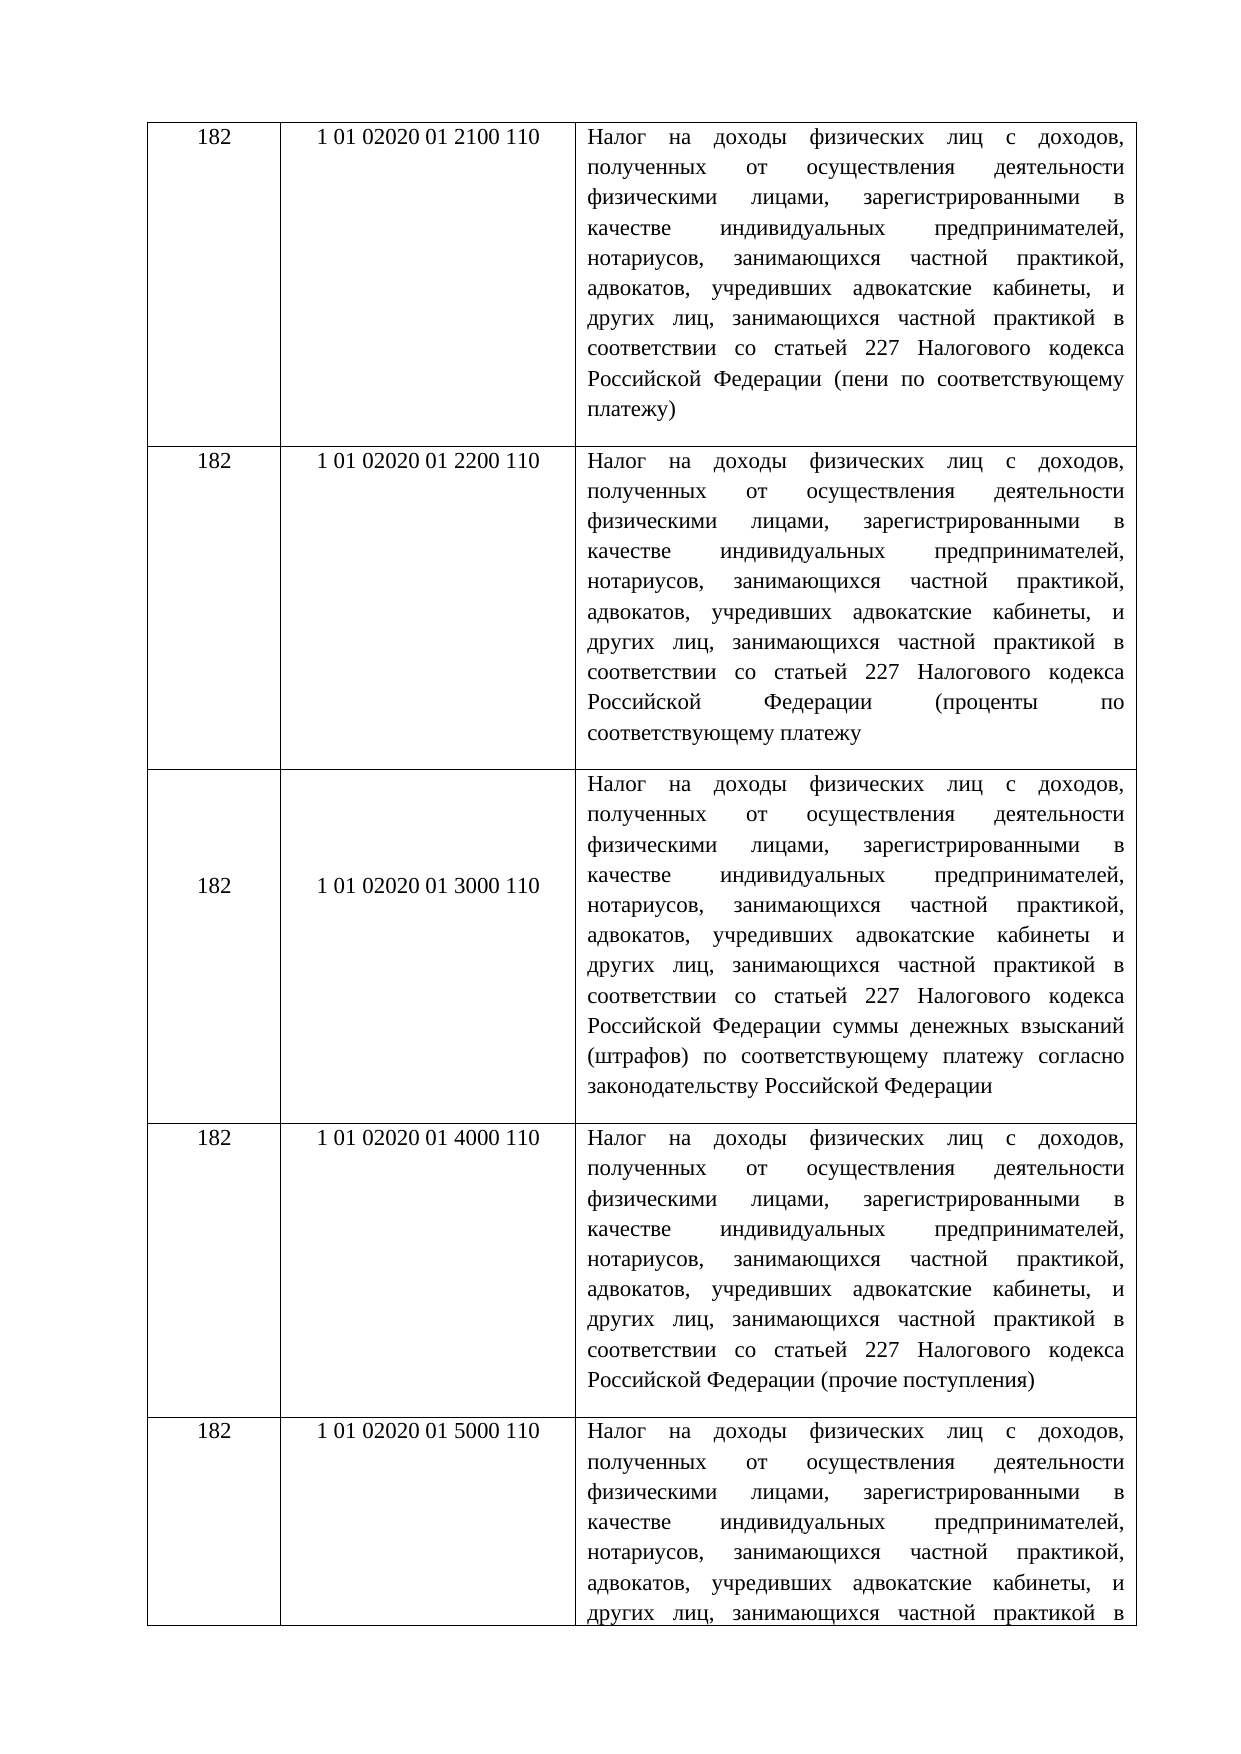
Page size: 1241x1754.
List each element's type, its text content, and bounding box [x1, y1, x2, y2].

table_cell Налог на доходы физических лиц с доходов, полученных от осуществления деятельности физическими лицами, зарегистрированными в качестве индивидуальных предпринимателей, нотариусов, занимающихся частной практикой, адвокатов, учредивших адвокатские кабинеты, и других лиц, занимающихся частной практикой в соответствии со статьей 227 Налогового кодекса Российской Федерации (прочие поступления) [576, 1124, 1136, 1417]
table_cell 182 [148, 1418, 280, 1625]
table_cell 1 01 02020 01 4000 110 [281, 1124, 575, 1417]
table_cell Налог на доходы физических лиц с доходов, полученных от осуществления деятельности физическими лицами, зарегистрированными в качестве индивидуальных предпринимателей, нотариусов, занимающихся частной практикой, адвокатов, учредивших адвокатские кабинеты и других лиц, занимающихся частной практикой в соответствии со статьей 227 Налогового кодекса Российской Федерации суммы денежных взысканий (штрафов) по соответствующему платежу согласно законодательству Российской Федерации [576, 770, 1136, 1123]
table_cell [281, 1418, 575, 1625]
table_cell 182 [148, 123, 280, 446]
table_cell Налог на доходы физических лиц с доходов, полученных от осуществления деятельности физическими лицами, зарегистрированными в качестве индивидуальных предпринимателей, нотариусов, занимающихся частной практикой, адвокатов, учредивших адвокатские кабинеты, и других лиц, занимающихся частной практикой в соответствии со статьей 227 Налогового кодекса Российской Федерации (пени по соответствующему платежу) [576, 123, 1136, 446]
table_cell 1 01 02020 01 3000 110 [281, 770, 575, 1123]
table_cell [576, 1418, 1136, 1625]
table_cell 182 [148, 1124, 280, 1417]
table_cell 1 01 02020 01 2100 110 [281, 123, 575, 446]
table_cell Налог на доходы физических лиц с доходов, полученных от осуществления деятельности физическими лицами, зарегистрированными в качестве индивидуальных предпринимателей, нотариусов, занимающихся частной практикой, адвокатов, учредивших адвокатские кабинеты, и других лиц, занимающихся частной практикой в соответствии со статьей 227 Налогового кодекса Российской Федерации (проценты по соответствующему платежу [576, 447, 1136, 769]
table_cell 1 01 02020 01 2200 110 [281, 447, 575, 769]
table_cell 182 [148, 447, 280, 769]
table_cell 182 [148, 770, 280, 1123]
